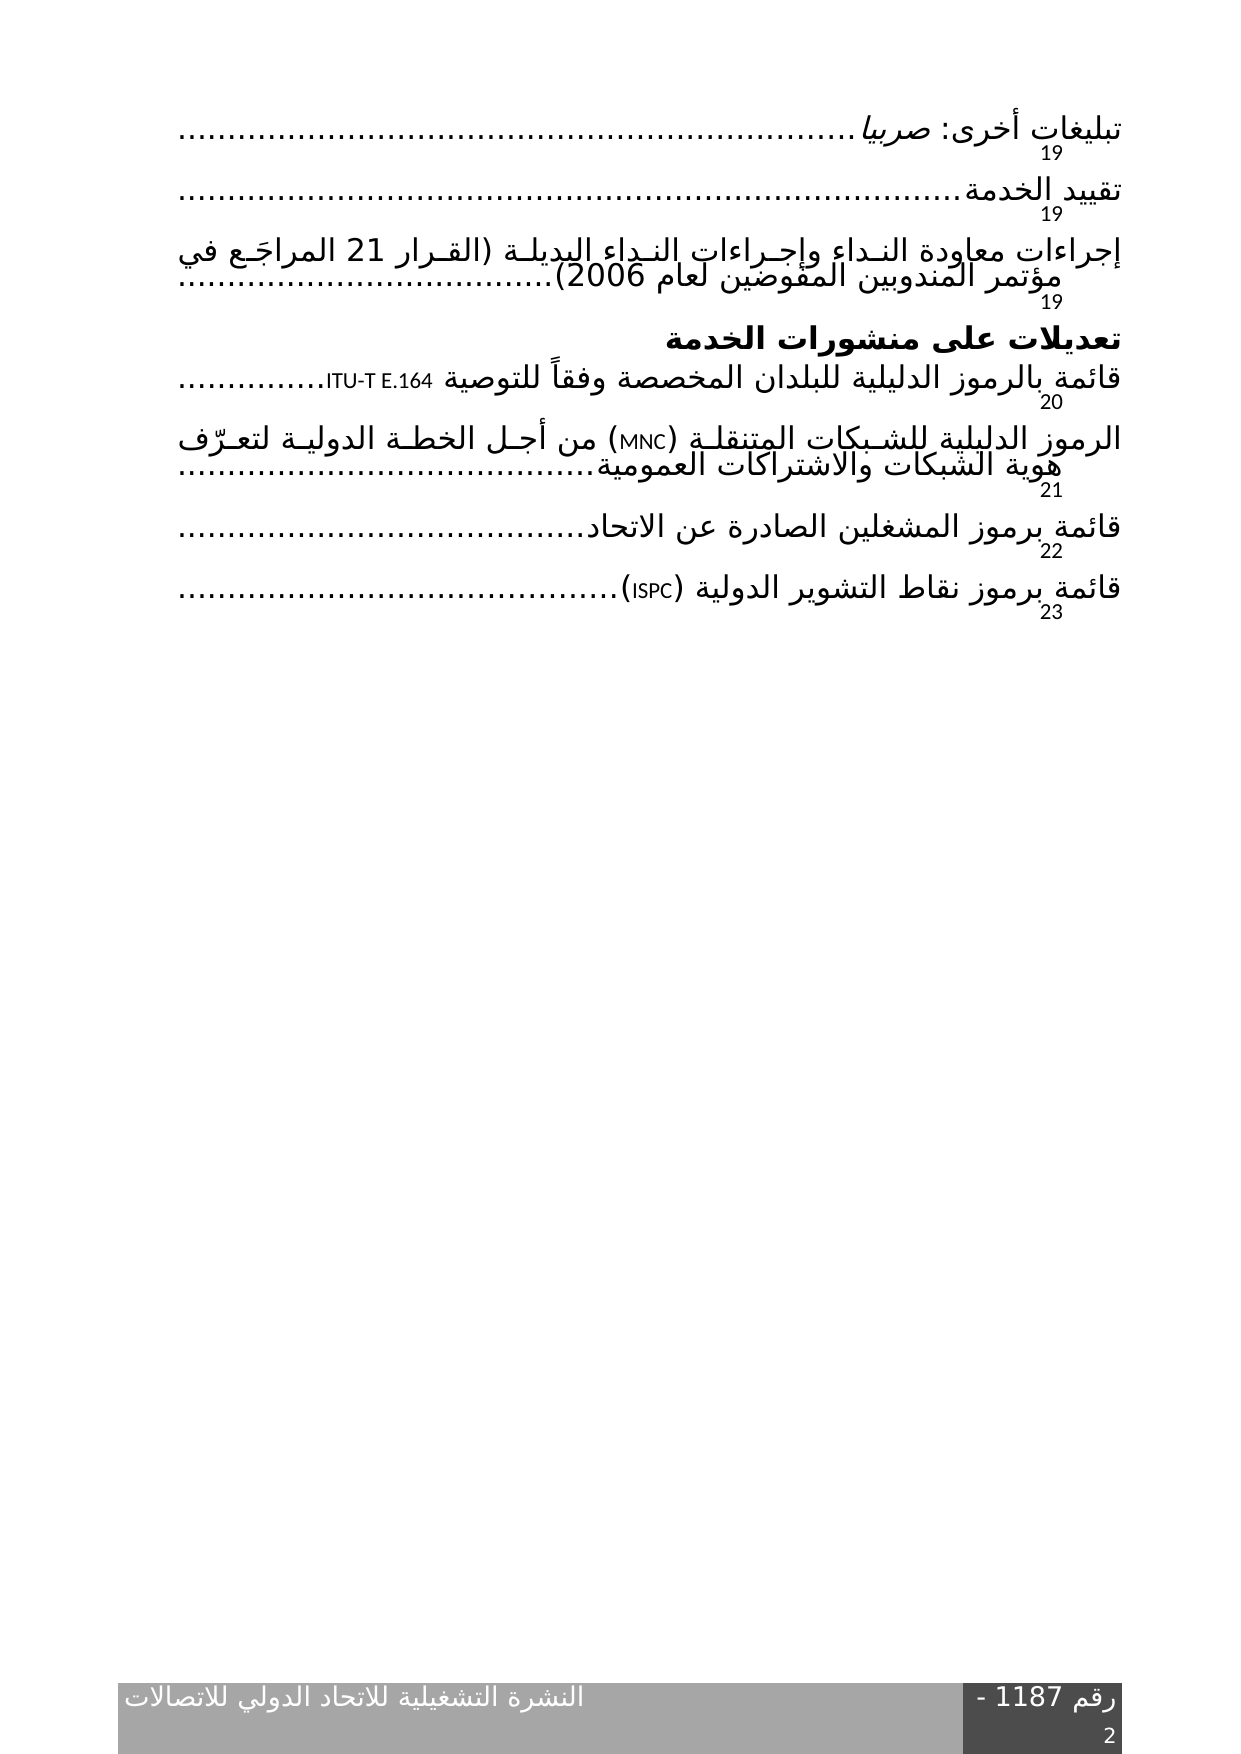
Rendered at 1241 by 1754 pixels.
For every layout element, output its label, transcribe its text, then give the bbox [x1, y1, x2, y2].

text قائمة برموز المشغلين الصادرة عن الاتحاد 22 [177, 516, 1122, 564]
text قائمة بالرموز الدليلية للبلدان المخصصة وفقاً للتوصية ITU-T E.164 20 [177, 367, 1122, 416]
text الرموز الدليلية للشبكات المتنقلة (MNC) من أجل الخطة الدولية لتعرّف هوية الشبكات والاشتراكات العمومية 21 [177, 428, 1122, 503]
text إجراءات معاودة النداء وإجراءات النداء البديلة (القرار 21 المراجَع في مؤتمر المندوبين المفوضين لعام 2006) 19 [177, 239, 1122, 315]
text تبليغات أخرى: صربيا 19 [177, 118, 1122, 166]
text تعديلات على منشورات الخدمة [177, 328, 1122, 355]
text قائمة برموز نقاط التشوير الدولية (ISPC) 23 [177, 577, 1122, 625]
text تقييد الخدمة 19 [177, 179, 1122, 227]
